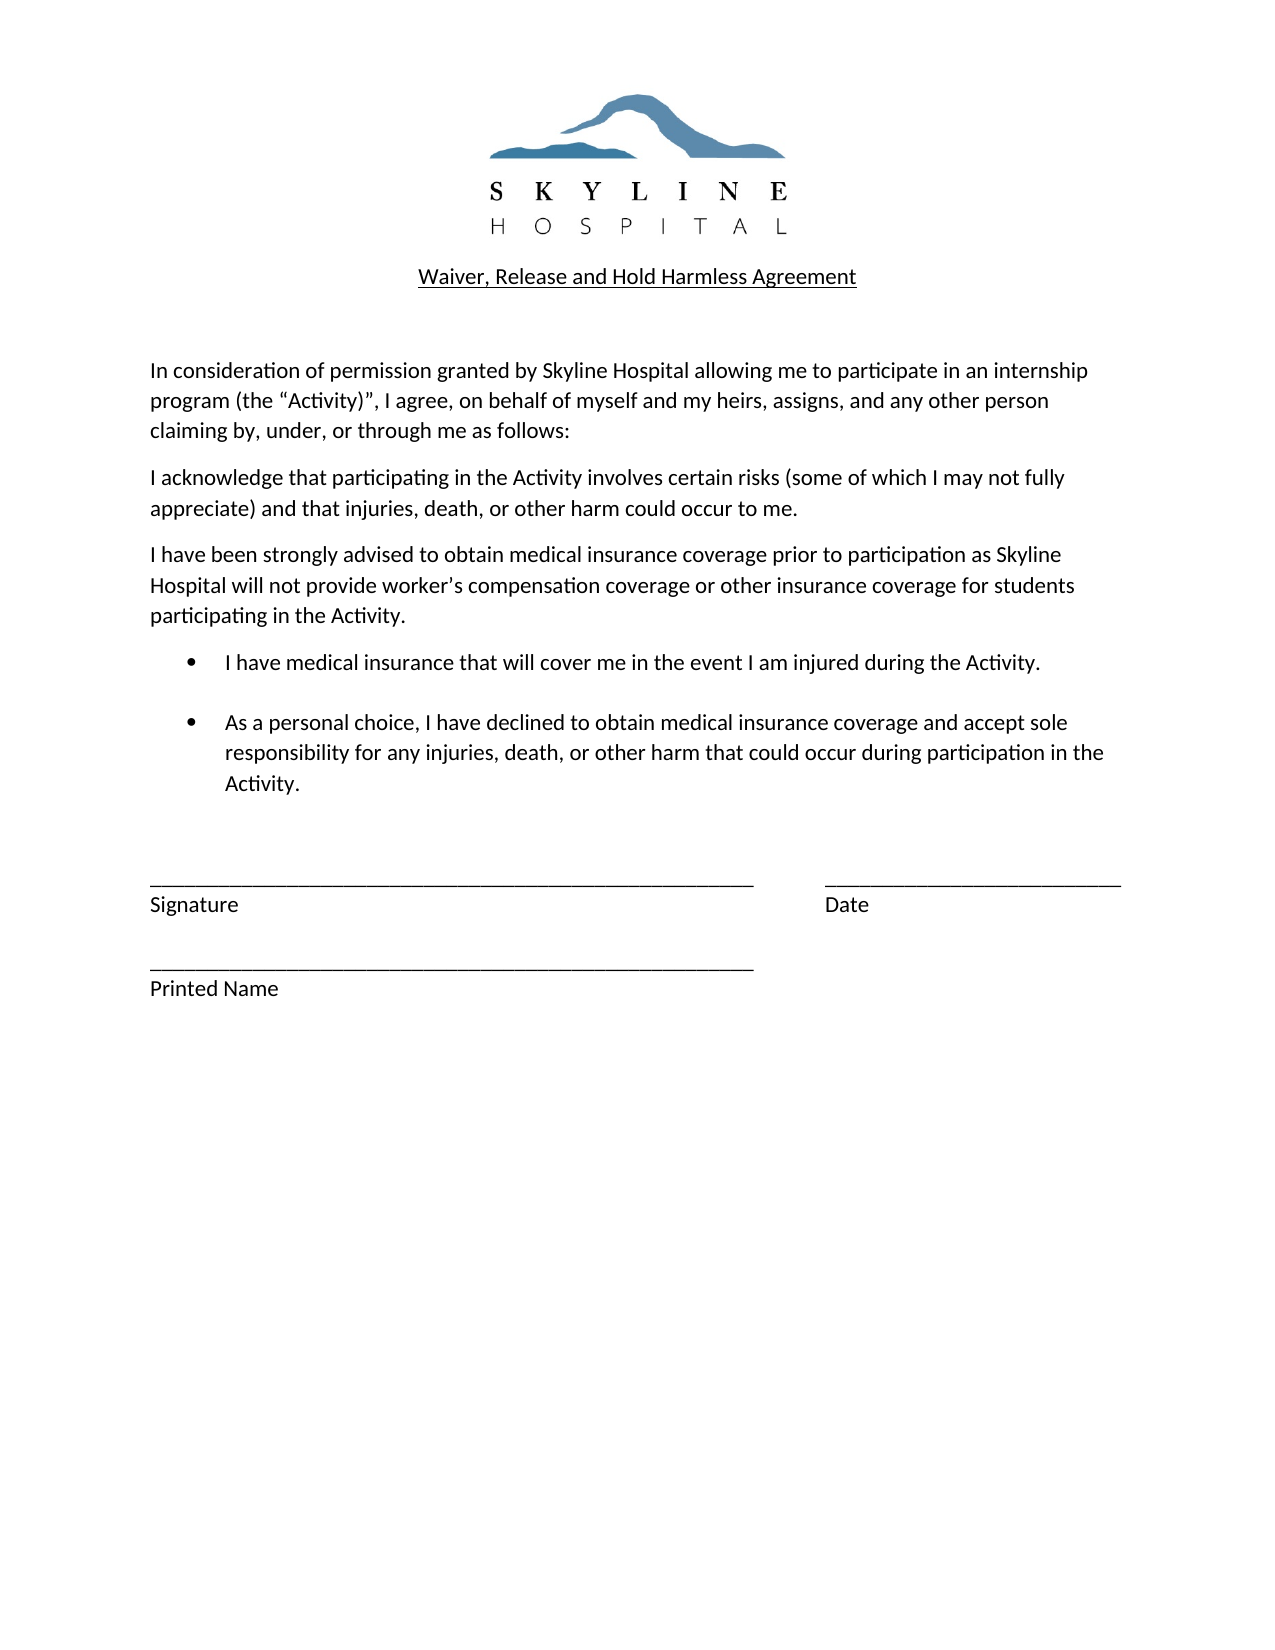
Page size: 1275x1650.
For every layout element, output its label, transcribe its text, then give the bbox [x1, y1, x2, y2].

picture [478, 75, 798, 263]
text I acknowledge that participating in the Activity involves certain risks (some of which I may not fully appreciate) and that injuries, death, or other harm could occur to me. [150, 463, 1125, 522]
text Signature Date [150, 891, 1125, 918]
text In consideration of permission granted by Skyline Hospital allowing me to participate in an internship program (the “Activity)”, I agree, on behalf of myself and my heirs, assigns, and any other person claiming by, under, or through me as follows: [150, 356, 1125, 445]
text _____________________________________________________ [150, 947, 1125, 974]
text I have been strongly advised to obtain medical insurance coverage prior to participation as Skyline Hospital will not provide worker’s compensation coverage or other insurance coverage for students participating in the Activity. [150, 541, 1125, 629]
text Waiver, Release and Hold Harmless Agreement [150, 262, 1125, 291]
list As a personal choice, I have declined to obtain medical insurance coverage and accept sole responsibility for any injuries, death, or other harm that could occur during participation in the Activity. [187, 708, 1125, 797]
text _____________________________________________________ __________________________ [150, 862, 1125, 891]
text Printed Name [150, 974, 1125, 1003]
list I have medical insurance that will cover me in the event I am injured during the Activity. [187, 648, 1125, 676]
